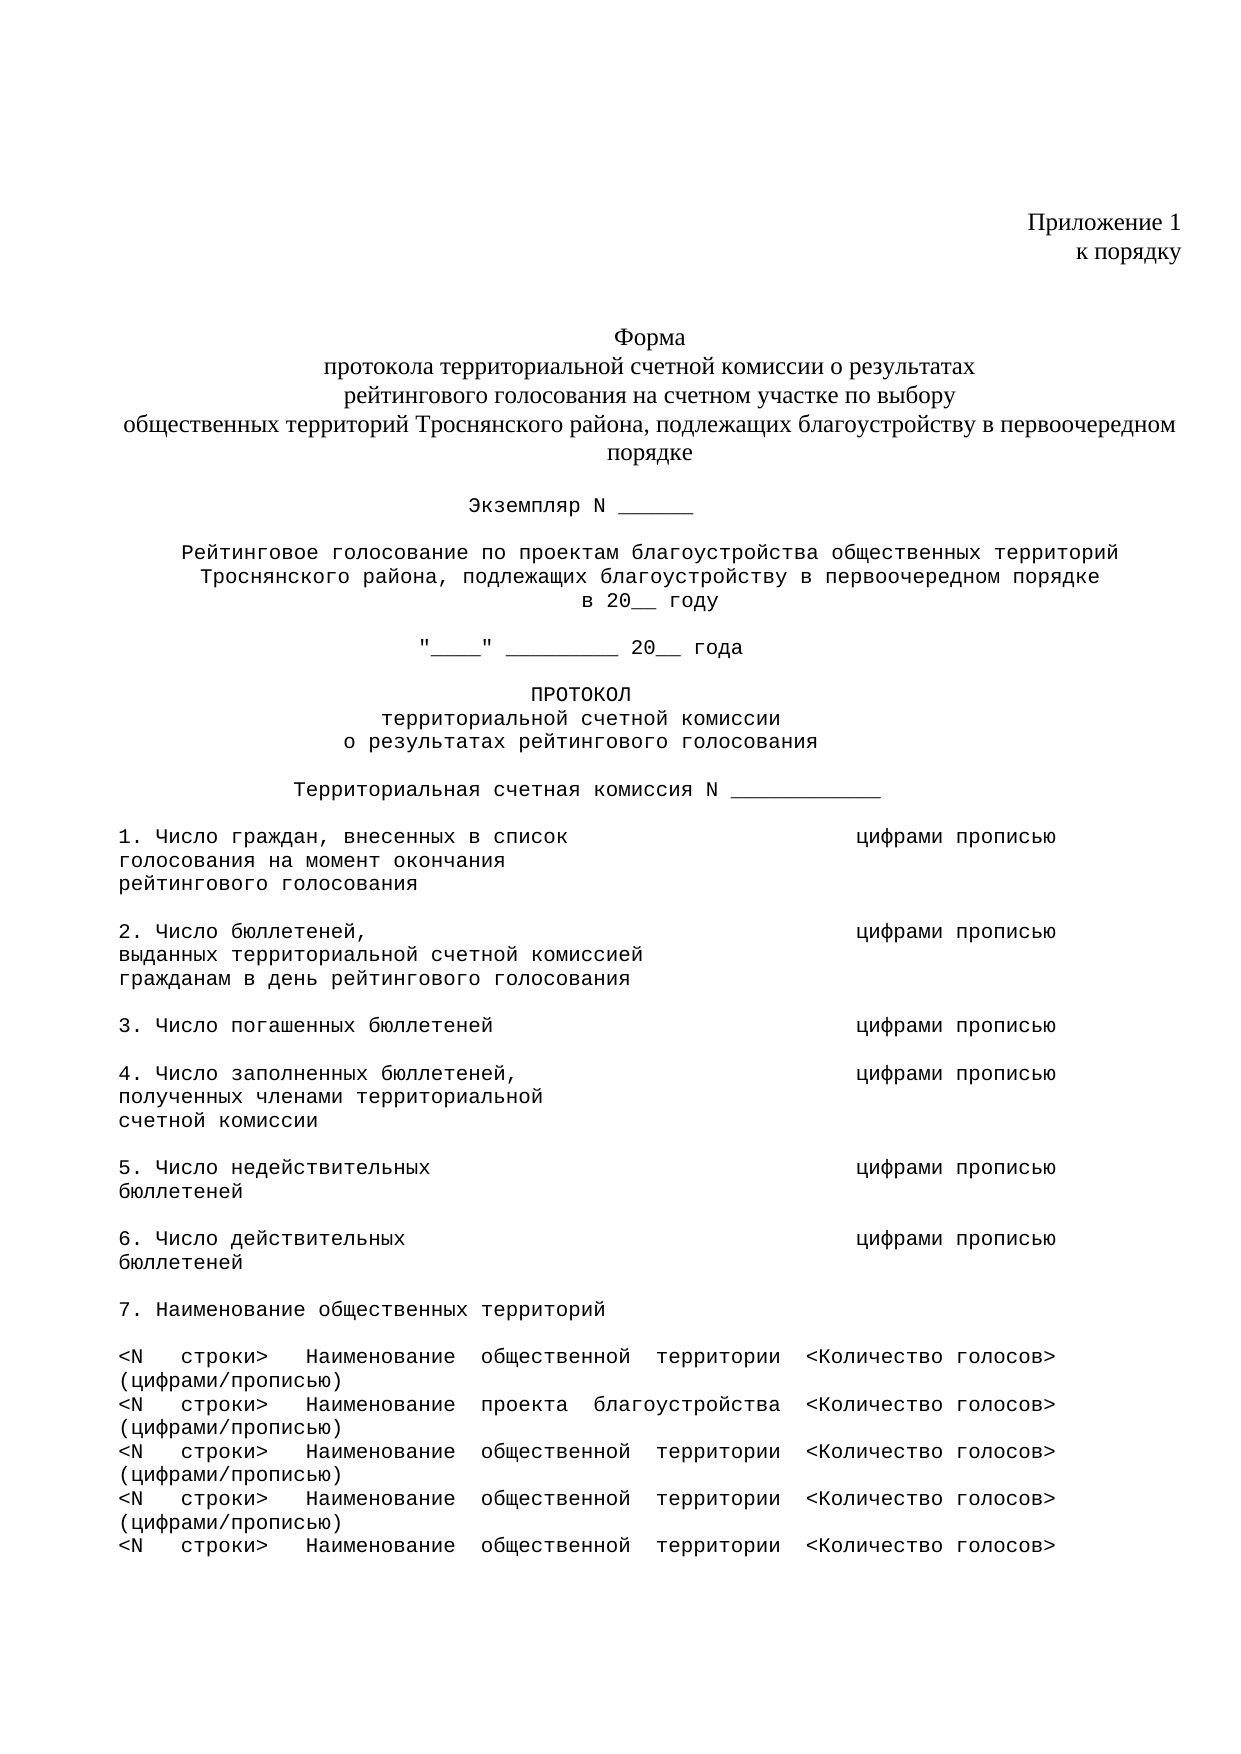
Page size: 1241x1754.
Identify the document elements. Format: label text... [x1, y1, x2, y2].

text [118, 1535, 1181, 1559]
text Экземпляр N ______ [118, 495, 1181, 519]
text о результатах рейтингового голосования [118, 731, 1181, 755]
text 3. Число погашенных бюллетеней цифрами прописью [118, 1015, 1181, 1039]
text (цифрами/прописью) [118, 1464, 1181, 1488]
text 7. Наименование общественных территорий [118, 1299, 1181, 1323]
text Приложение 1 [118, 207, 1181, 236]
text бюллетеней [118, 1181, 1181, 1204]
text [118, 1488, 1181, 1512]
text "____" _________ 20__ года [118, 637, 1181, 661]
text 2. Число бюллетеней, цифрами прописью [118, 921, 1181, 944]
text территориальной счетной комиссии [118, 708, 1181, 731]
text <N строки> Наименование общественной территории <Количество голосов> [118, 1441, 1181, 1464]
text 6. Число действительных цифрами прописью [118, 1228, 1181, 1252]
text выданных территориальной счетной комиссией [118, 944, 1181, 968]
text гражданам в день рейтингового голосования [118, 968, 1181, 992]
text голосования на момент окончания [118, 850, 1181, 873]
text Форма [118, 322, 1181, 351]
text Рейтинговое голосование по проектам благоустройства общественных территорий [118, 542, 1181, 566]
text рейтингового голосования на счетном участке по выбору [118, 380, 1181, 409]
text Территориальная счетная комиссия N ____________ [118, 779, 1181, 802]
text полученных членами территориальной [118, 1086, 1181, 1110]
text счетной комиссии [118, 1110, 1181, 1133]
text (цифрами/прописью) [118, 1370, 1181, 1393]
text (цифрами/прописью) [118, 1417, 1181, 1441]
text в 20__ году [118, 589, 1181, 613]
text бюллетеней [118, 1252, 1181, 1275]
text 4. Число заполненных бюллетеней, цифрами прописью [118, 1062, 1181, 1086]
text протокола территориальной счетной комиссии о результатах [118, 351, 1181, 380]
text <N строки> Наименование проекта благоустройства <Количество голосов> [118, 1393, 1181, 1417]
text <N строки> Наименование общественной территории <Количество голосов> [118, 1346, 1181, 1370]
text 1. Число граждан, внесенных в список цифрами прописью [118, 826, 1181, 850]
text к порядку [118, 236, 1181, 265]
text (цифрами/прописью) [118, 1512, 1181, 1535]
text ПРОТОКОЛ [118, 684, 1181, 708]
text рейтингового голосования [118, 873, 1181, 897]
text общественных территорий Троснянского района, подлежащих благоустройству в первоочередном порядке [118, 409, 1181, 466]
text 5. Число недействительных цифрами прописью [118, 1157, 1181, 1181]
text Троснянского района, подлежащих благоустройству в первоочередном порядке [118, 566, 1181, 589]
